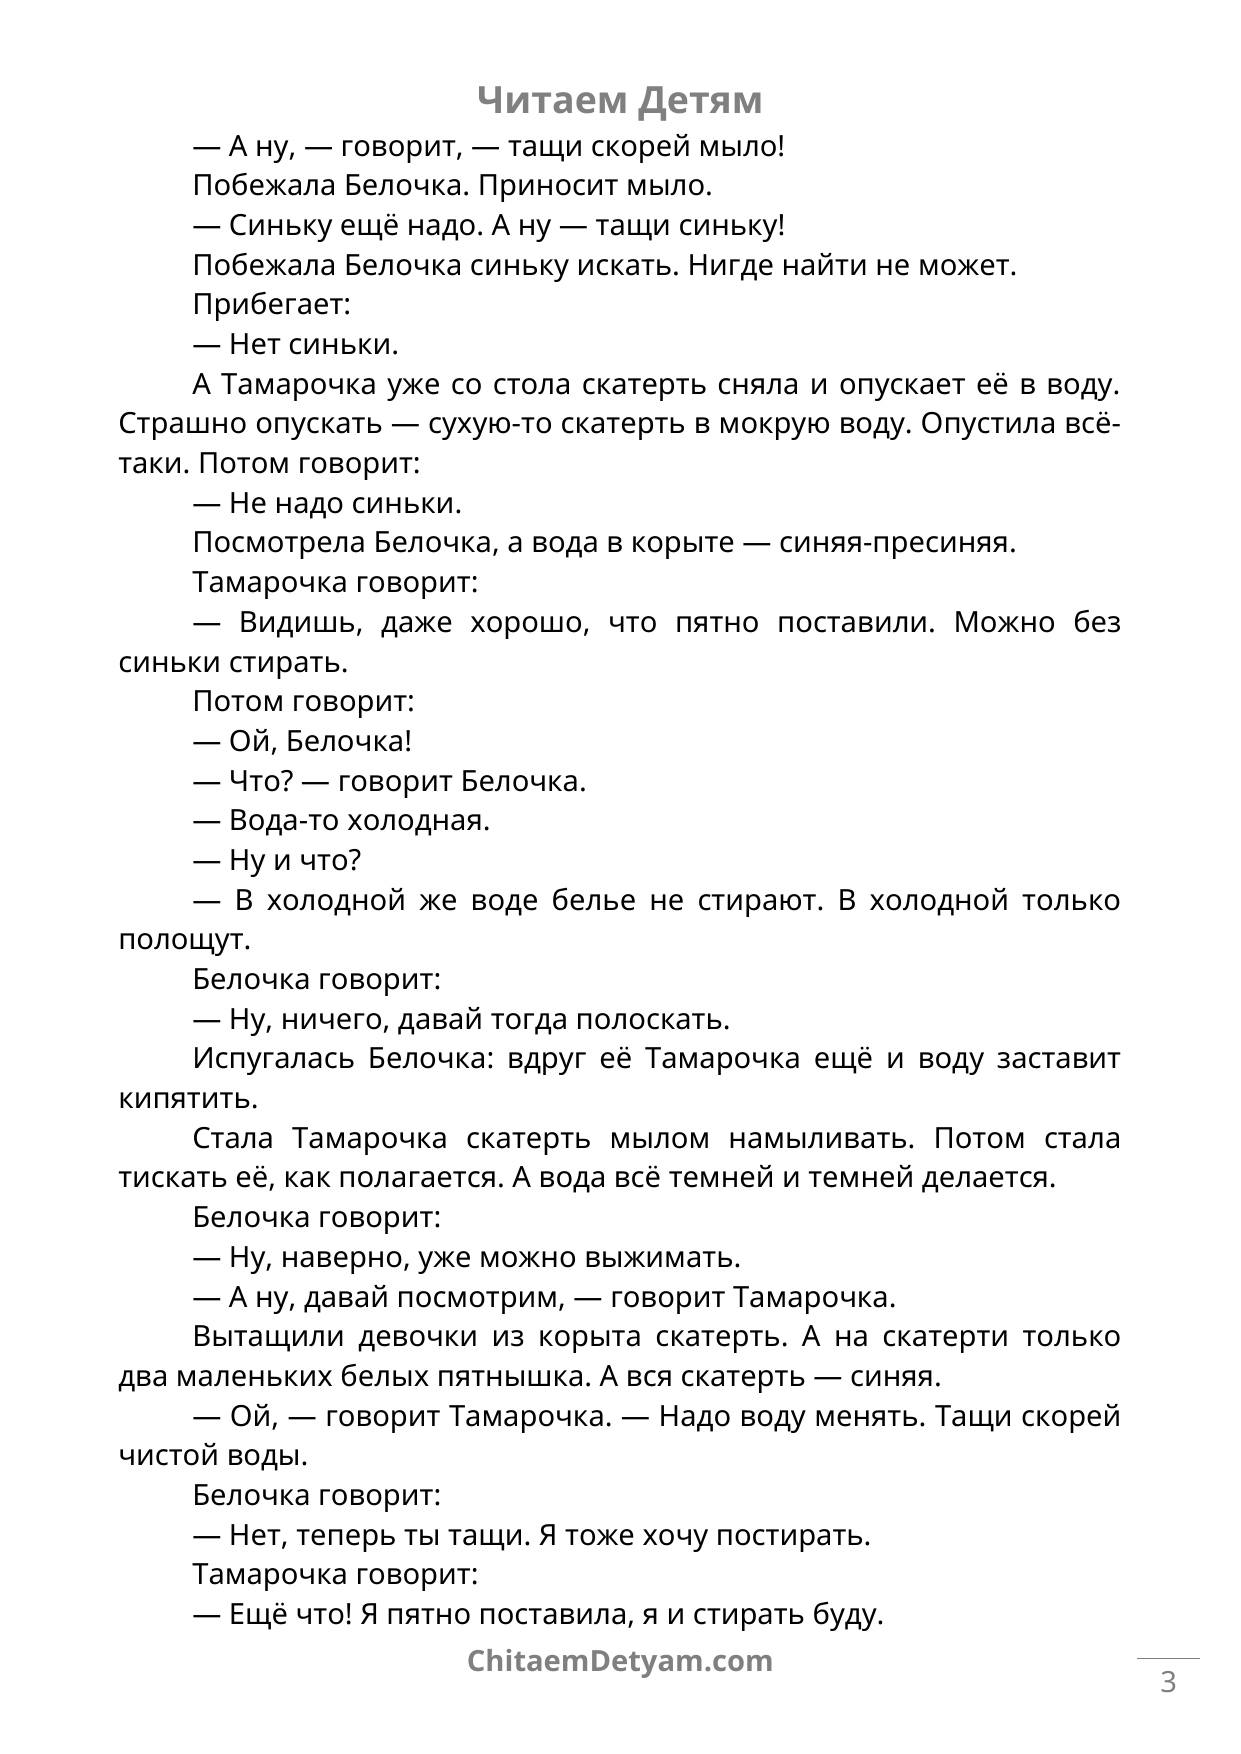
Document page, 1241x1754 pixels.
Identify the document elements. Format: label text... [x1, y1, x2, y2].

text Тамарочка говорит: [118, 1554, 1122, 1593]
text — Синьку ещё надо. А ну — тащи синьку! [118, 204, 1122, 244]
text — Ой, Белочка! [118, 720, 1122, 760]
text Вытащили девочки из корыта скатерть. А на скатерти только два маленьких белых пятнышка. А вся скатерть — синяя. [118, 1316, 1122, 1395]
text — Вода-то холодная. [118, 799, 1122, 839]
text Потом говорит: [118, 681, 1122, 720]
text — Ну, ничего, давай тогда полоскать. [118, 998, 1122, 1038]
text — Ну и что? [118, 839, 1122, 879]
text Тамарочка говорит: [118, 561, 1122, 601]
text Белочка говорит: [118, 1474, 1122, 1514]
text Испугалась Белочка: вдруг её Тамарочка ещё и воду заставит кипятить. [118, 1038, 1122, 1117]
text — Не надо синьки. [118, 482, 1122, 522]
text — Нет синьки. [118, 323, 1122, 363]
text — Что? — говорит Белочка. [118, 760, 1122, 799]
text Прибегает: [118, 284, 1122, 323]
text — Видишь, даже хорошо, что пятно поставили. Можно без синьки стирать. [118, 601, 1122, 681]
text — Ой, — говорит Тамарочка. — Надо воду менять. Тащи скорей чистой воды. [118, 1395, 1122, 1474]
text Белочка говорит: [118, 958, 1122, 998]
text — В холодной же воде белье не стирают. В холодной только полощут. [118, 879, 1122, 958]
text Побежала Белочка. Приносит мыло. [118, 164, 1122, 204]
text — Ещё что! Я пятно поставила, я и стирать буду. [118, 1593, 1122, 1633]
text — Ну, наверно, уже можно выжимать. [118, 1236, 1122, 1276]
text Белочка говорит: [118, 1196, 1122, 1236]
text Посмотрела Белочка, а вода в корыте — синяя-пресиняя. [118, 522, 1122, 561]
text Стала Тамарочка скатерть мылом намыливать. Потом стала тискать её, как полагается. А вода всё темней и темней делается. [118, 1117, 1122, 1196]
text — А ну, давай посмотрим, — говорит Тамарочка. [118, 1276, 1122, 1316]
text А Тамарочка уже со стола скатерть сняла и опускает её в воду. Страшно опускать — сухую-то скатерть в мокрую воду. Опустила всё-таки. Потом говорит: [118, 363, 1122, 482]
text — А ну, — говорит, — тащи скорей мыло! [118, 125, 1122, 164]
text Побежала Белочка синьку искать. Нигде найти не может. [118, 244, 1122, 284]
text — Нет, теперь ты тащи. Я тоже хочу постирать. [118, 1514, 1122, 1554]
